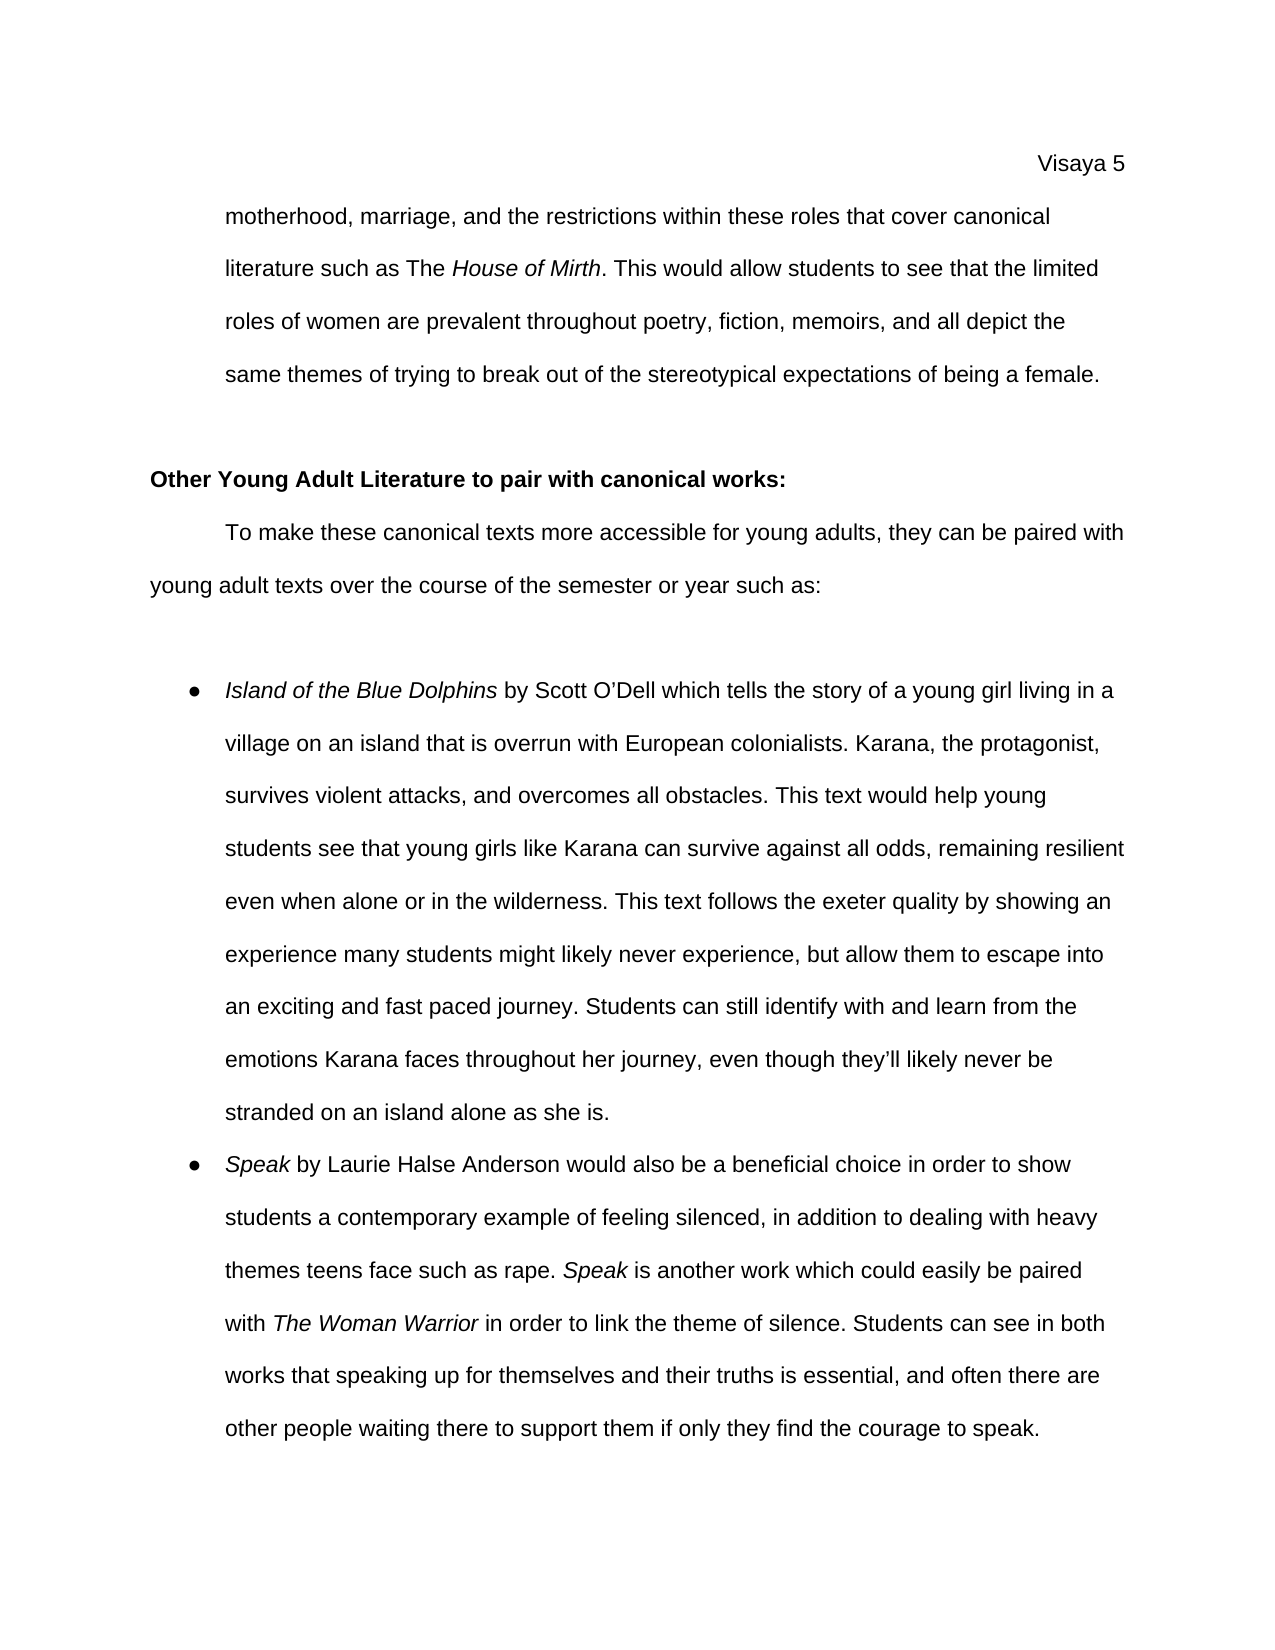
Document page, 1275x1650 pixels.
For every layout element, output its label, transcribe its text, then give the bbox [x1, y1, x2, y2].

text Visaya 5 [225, 150, 1125, 176]
text To make these canonical texts more accessible for young adults, they can be paired with young adult texts over the course of the semester or year such as: [150, 519, 1125, 598]
list Island of the Blue Dolphins by Scott O’Dell which tells the story of a young girl living in a village on an island that is overrun with European colonialists. Karana, the protagonist, survives violent attacks, and overcomes all obstacles. This text would help young students see that young girls like Karana can survive against all odds, remaining resilient even when alone or in the wilderness. This text follows the exeter quality by showing an experience many students might likely never experience, but allow them to escape into an exciting and fast paced journey. Students can still identify with and learn from the emotions Karana faces throughout her journey, even though they’ll likely never be stranded on an island alone as she is. [187, 677, 1125, 1125]
list Speak by Laurie Halse Anderson would also be a beneficial choice in order to show students a contemporary example of feeling silenced, in addition to dealing with heavy themes teens face such as rape. Speak is another work which could easily be paired with The Woman Warrior in order to link the theme of silence. Students can see in both works that speaking up for themselves and their truths is essential, and often there are other people waiting there to support them if only they find the courage to speak. [187, 1151, 1125, 1441]
text Other Young Adult Literature to pair with canonical works: [150, 466, 1125, 493]
text motherhood, marriage, and the restrictions within these roles that cover canonical literature such as The House of Mirth. This would allow students to see that the limited roles of women are prevalent throughout poetry, fiction, memoirs, and all depict the same themes of trying to break out of the stereotypical expectations of being a female. [225, 203, 1125, 387]
